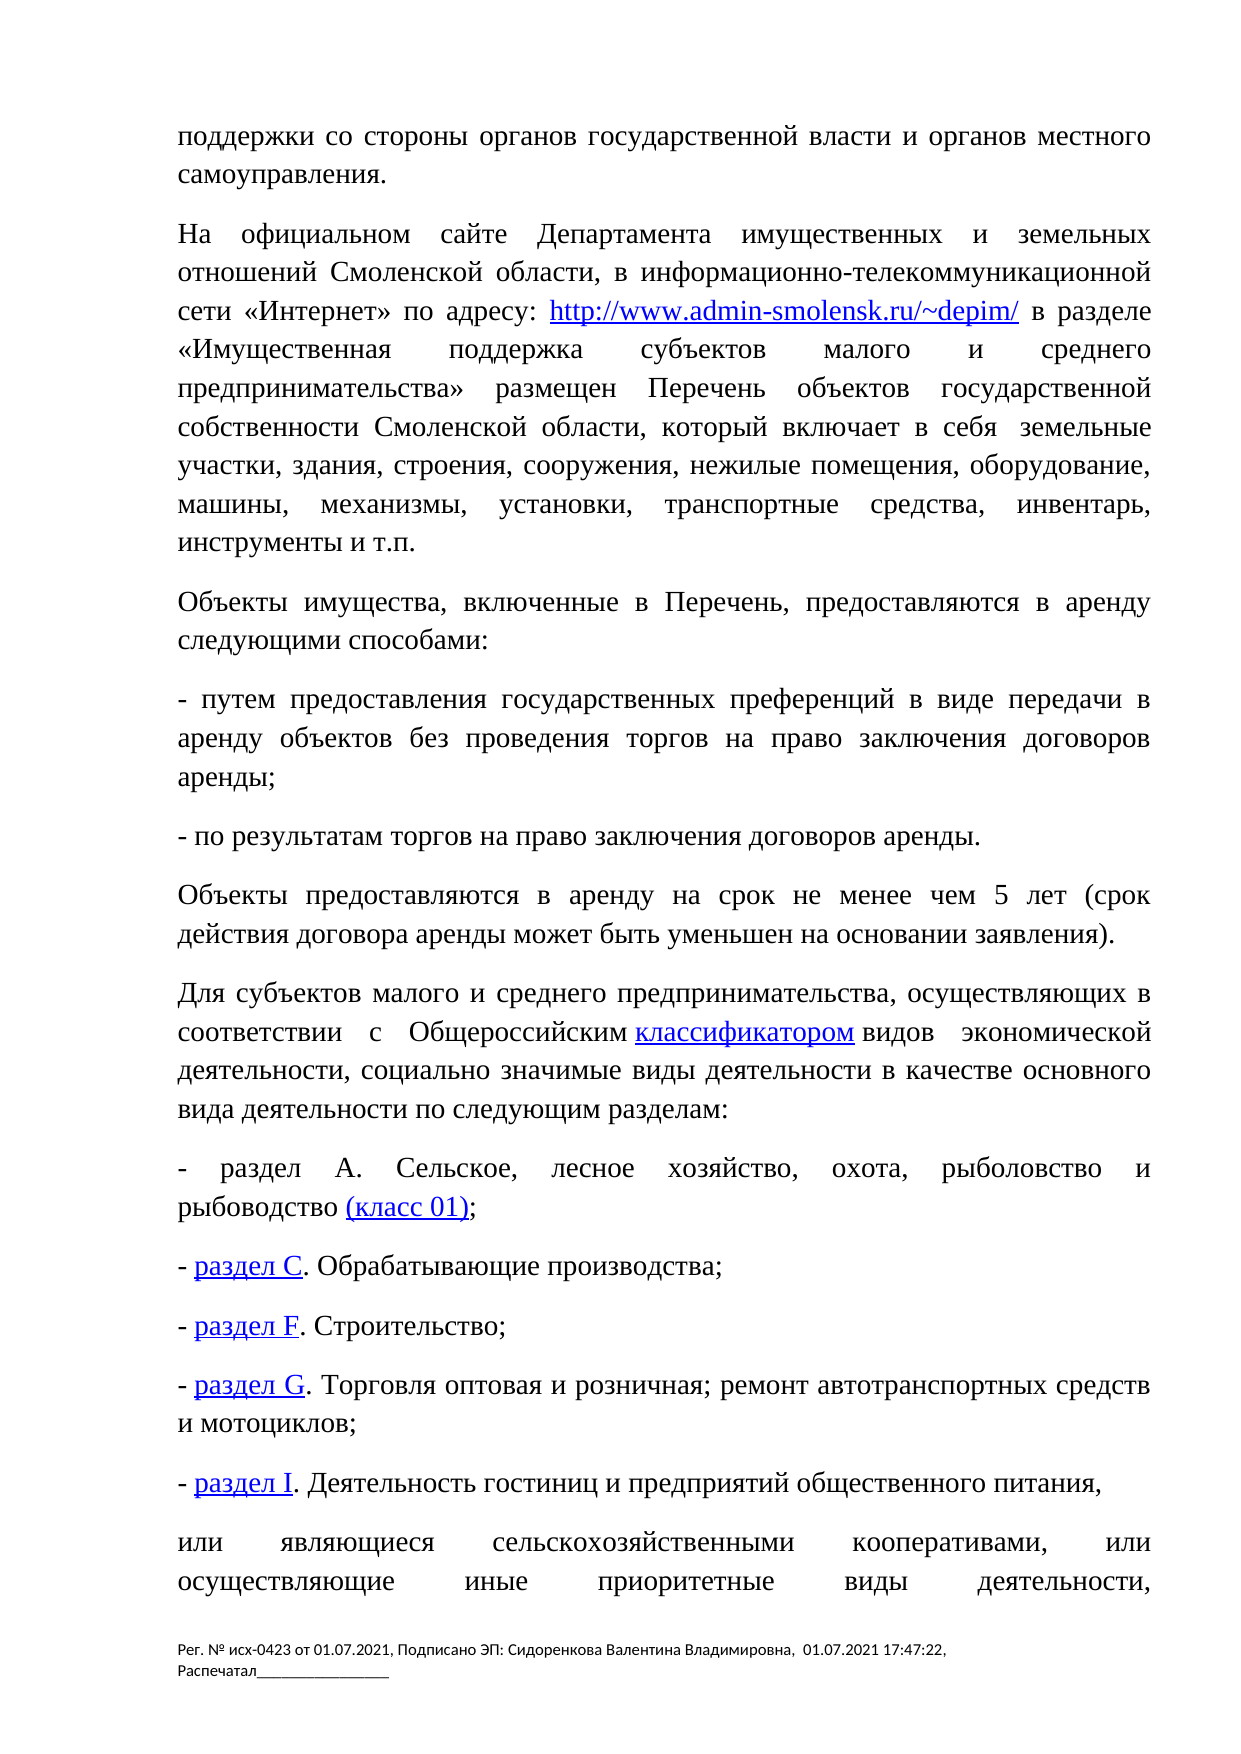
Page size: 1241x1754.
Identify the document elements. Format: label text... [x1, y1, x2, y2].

text - по результатам торгов на право заключения договоров аренды. [177, 818, 1152, 852]
text Объекты имущества, включенные в Перечень, предоставляются в аренду следующими способами: [177, 584, 1152, 656]
text - раздел I. Деятельность гостиниц и предприятий общественного питания, [177, 1465, 1152, 1498]
text На официальном сайте Департамента имущественных и земельных отношений Смоленской области, в информационно-телекоммуникационной сети «Интернет» по адресу: http://www.admin-smolensk.ru/~depim/ в разделе «Имущественная поддержка субъектов малого и среднего предпринимательства» размещен Перечень объектов государственной собственности Смоленской области, который включает в себя земельные участки, здания, строения, сооружения, нежилые помещения, оборудование, машины, механизмы, установки, транспортные средства, инвентарь, инструменты и т.п. [177, 216, 1152, 558]
text - раздел C. Обрабатывающие производства; [177, 1248, 1152, 1282]
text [177, 118, 1152, 190]
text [177, 1524, 1152, 1596]
text - путем предоставления государственных преференций в виде передачи в аренду объектов без проведения торгов на право заключения договоров аренды; [177, 682, 1152, 792]
text Объекты предоставляются в аренду на срок не менее чем 5 лет (срок действия договора аренды может быть уменьшен на основании заявления). [177, 877, 1152, 949]
text - раздел G. Торговля оптовая и розничная; ремонт автотранспортных средств и мотоциклов; [177, 1367, 1152, 1439]
text Для субъектов малого и среднего предпринимательства, осуществляющих в соответствии с Общероссийским классификатором видов экономической деятельности, социально значимые виды деятельности в качестве основного вида деятельности по следующим разделам: [177, 975, 1152, 1124]
text - раздел F. Строительство; [177, 1308, 1152, 1341]
text - раздел A. Сельское, лесное хозяйство, охота, рыболовство и рыбоводство (класс 01); [177, 1150, 1152, 1222]
